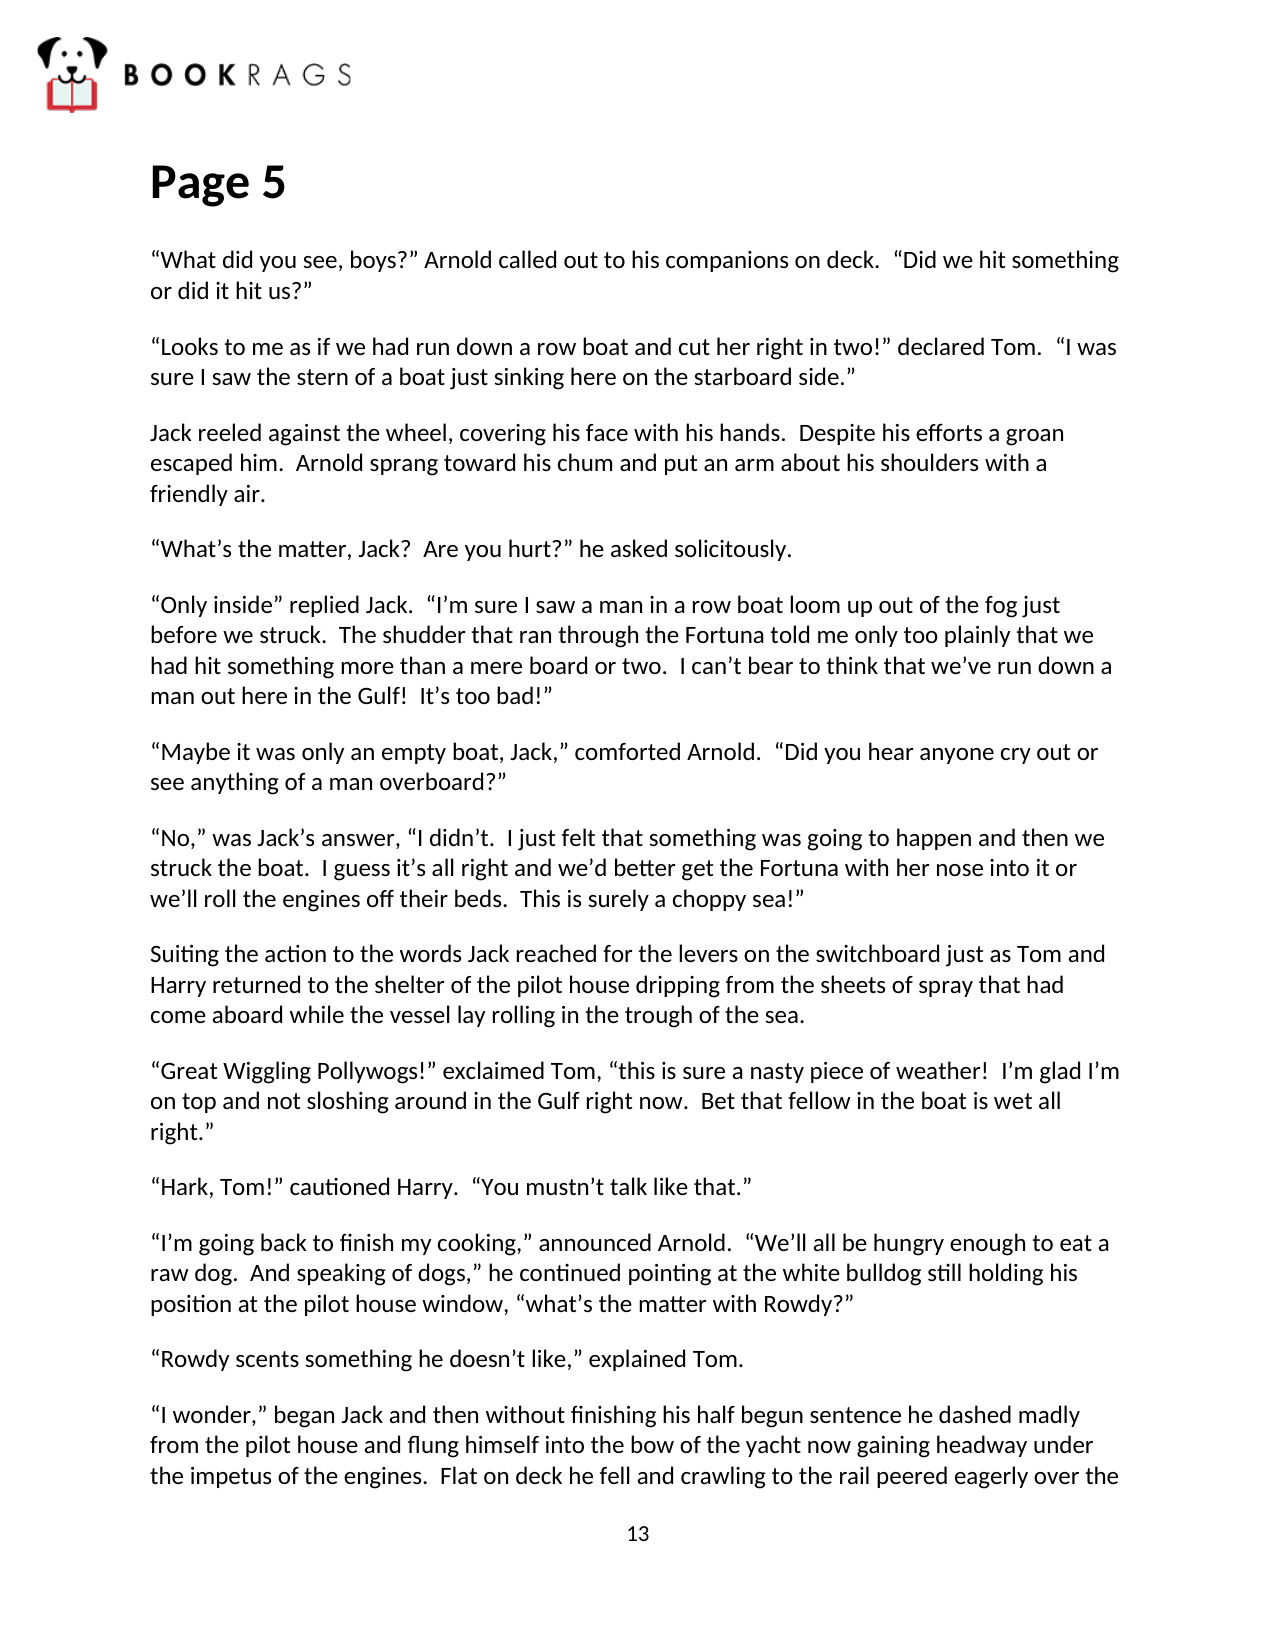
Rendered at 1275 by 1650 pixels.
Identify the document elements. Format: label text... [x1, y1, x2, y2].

text “Only inside” replied Jack. “I’m sure I saw a man in a row boat loom up out of the fog just before we struck. The shudder that ran through the Fortuna told me only too plainly that we had hit something more than a mere board or two. I can’t bear to think that we’ve run down a man out here in the Gulf! It’s too bad!” [150, 589, 1125, 711]
text Suiting the action to the words Jack reached for the levers on the switchboard just as Tom and Harry returned to the shelter of the pilot house dripping from the sheets of spray that had come aboard while the vessel lay rolling in the trough of the sea. [150, 938, 1125, 1030]
text “Great Wiggling Pollywogs!” exclaimed Tom, “this is sure a nasty piece of weather! I’m glad I’m on top and not sloshing around in the Gulf right now. Bet that fellow in the boat is wet all right.” [150, 1055, 1125, 1147]
text “No,” was Jack’s answer, “I didn’t. I just felt that something was going to happen and then we struck the boat. I guess it’s all right and we’d better get the Fortuna with her nose into it or we’ll roll the engines off their beds. This is surely a choppy sea!” [150, 822, 1125, 913]
text “Maybe it was only an empty boat, Jack,” comforted Arnold. “Did you hear anyone cry out or see anything of a man overboard?” [150, 736, 1125, 797]
text “What did you see, boys?” Arnold called out to his companions on deck. “Did we hit something or did it hit us?” [150, 244, 1125, 306]
text “Looks to me as if we had run down a row boat and cut her right in two!” declared Tom. “I was sure I saw the stern of a boat just sinking here on the starboard side.” [150, 331, 1125, 392]
text Page 5 [150, 150, 1125, 211]
text “Hark, Tom!” cautioned Harry. “You mustn’t talk like that.” [150, 1172, 1125, 1202]
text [150, 1399, 1125, 1491]
text Jack reeled against the wheel, covering his face with his hands. Despite his efforts a groan escaped him. Arnold sprang toward his chum and put an arm about his shoulders with a friendly air. [150, 417, 1125, 508]
text “I’m going back to finish my cooking,” announced Arnold. “We’ll all be hungry enough to eat a raw dog. And speaking of dogs,” he continued pointing at the white bulldog still holding his position at the pilot house window, “what’s the matter with Rowdy?” [150, 1227, 1125, 1319]
text “What’s the matter, Jack? Are you hurt?” he asked solicitously. [150, 533, 1125, 564]
picture [37, 37, 351, 113]
text “Rowdy scents something he doesn’t like,” explained Tom. [150, 1344, 1125, 1374]
